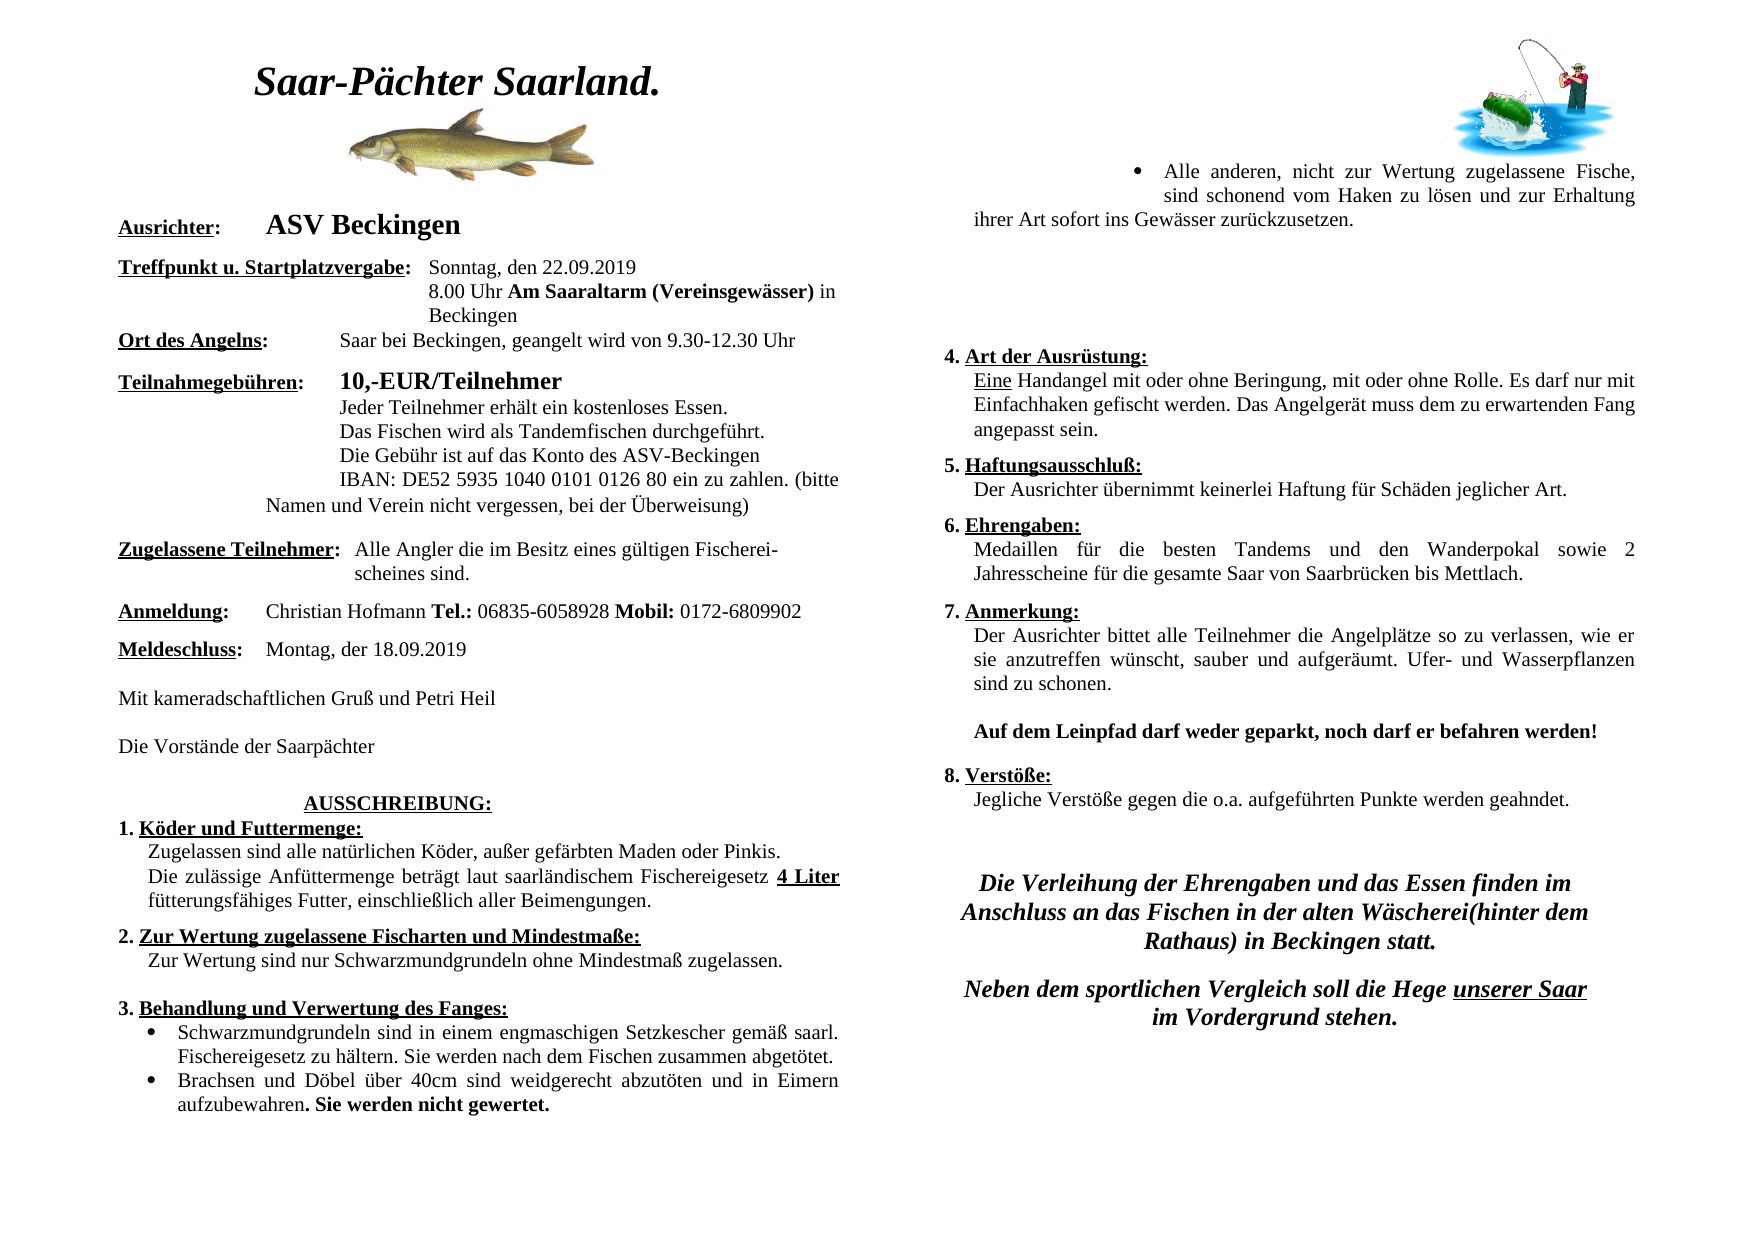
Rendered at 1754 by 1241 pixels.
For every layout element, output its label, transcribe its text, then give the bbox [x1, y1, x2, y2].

text Der Ausrichter bittet alle Teilnehmer die Angelplätze so zu verlassen, wie er sie anzutreffen wünscht, sauber und aufgeräumt. Ufer- und Wasserpflanzen sind zu schonen. [973, 623, 1636, 695]
text Medaillen für die besten Tandems und den Wanderpokal sowie 2 Jahresscheine für die gesamte Saar von Saarbrücken bis Mettlach. [973, 537, 1636, 585]
picture [338, 106, 601, 184]
text Jeder Teilnehmer erhält ein kostenloses Essen. [310, 395, 839, 419]
text Eine Handangel mit oder ohne Beringung, mit oder ohne Rolle. Es darf nur mit Einfachhaken gefischt werden. Das Angelgerät muss dem zu erwartenden Fang angepasst sein. [973, 368, 1636, 441]
text Treffpunkt u. Startplatzvergabe: Sonntag, den 22.09.2019 [118, 255, 839, 279]
text Ort des Angelns: Saar bei Beckingen, geangelt wird von 9.30-12.30 Uhr [118, 327, 839, 352]
text Jegliche Verstöße gegen die o.a. aufgeführten Punkte werden geahndet. [973, 787, 1636, 811]
text Zugelassene Teilnehmer: Alle Angler die im Besitz eines gültigen Fischerei- [118, 536, 839, 561]
text scheines sind. [354, 561, 839, 584]
text Meldeschluss: Montag, der 18.09.2019 [118, 637, 839, 661]
list Alle anderen, nicht zur Wertung zugelassene Fische, sind schonend vom Haken zu lösen und zur Erhaltung ihrer Art sofort ins Gewässer zurückzusetzen. [944, 159, 1636, 231]
text 4. Art der Ausrüstung: [914, 344, 1636, 368]
text Das Fischen wird als Tandemfischen durchgeführt. [118, 419, 839, 443]
text Zugelassen sind alle natürlichen Köder, außer gefärbten Maden oder Pinkis. [118, 839, 839, 863]
text 5. Haftungsausschluß: [914, 452, 1636, 477]
text im Vordergrund stehen. [914, 1002, 1636, 1031]
text Anmeldung: Christian Hofmann Tel.: 06835-6058928 Mobil: 0172-6809902 [118, 599, 839, 623]
text Die Vorstände der Saarpächter [118, 734, 839, 758]
text 8.00 Uhr Am Saaraltarm (Vereinsgewässer) in Beckingen [118, 279, 839, 327]
text 6. Ehrengaben: [914, 513, 1636, 537]
text 2. Zur Wertung zugelassene Fischarten und Mindestmaße: [118, 924, 839, 948]
text 1. Köder und Futtermenge: [118, 815, 839, 839]
list Brachsen und Döbel über 40cm sind weidgerecht abzutöten und in Eimern aufzubewahren. Sie werden nicht gewertet. [148, 1068, 839, 1116]
list Schwarzmundgrundeln sind in einem engmaschigen Setzkescher gemäß saarl. Fischereigesetz zu hältern. Sie werden nach dem Fischen zusammen abgetötet. [148, 1020, 839, 1068]
text Der Ausrichter übernimmt keinerlei Haftung für Schäden jeglicher Art. [914, 477, 1636, 501]
text Mit kameradschaftlichen Gruß und Petri Heil [118, 686, 839, 709]
text 8. Verstöße: [914, 763, 1636, 787]
text Neben dem sportlichen Vergleich soll die Hege unserer Saar [914, 974, 1636, 1002]
text AUSSCHREIBUNG: [0, 791, 839, 815]
text Die Verleihung der Ehrengaben und das Essen finden im [914, 868, 1636, 897]
text Zur Wertung sind nur Schwarzmundgrundeln ohne Mindestmaß zugelassen. [118, 948, 839, 972]
text Anschluss an das Fischen in der alten Wäscherei(hinter dem Rathaus) in Beckingen statt. [914, 897, 1636, 954]
text Auf dem Leinpfad darf weder geparkt, noch darf er befahren werden! [973, 719, 1636, 743]
text IBAN: DE52 5935 1040 0101 0126 80 ein zu zahlen. (bitte Namen und Verein nicht vergessen, bei der Überweisung) [266, 467, 839, 517]
text Teilnahmegebühren: 10,-EUR/Teilnehmer [118, 366, 839, 395]
text 7. Anmerkung: [914, 599, 1636, 623]
text Ausrichter: ASV Beckingen [118, 207, 839, 241]
text Die zulässige Anfüttermenge beträgt laut saarländischem Fischereigesetz 4 Liter fütterungsfähiges Futter, einschließlich aller Beimengungen. [118, 863, 839, 912]
text Die Gebühr ist auf das Konto des ASV-Beckingen [266, 443, 839, 467]
text 3. Behandlung und Verwertung des Fanges: [118, 996, 839, 1020]
